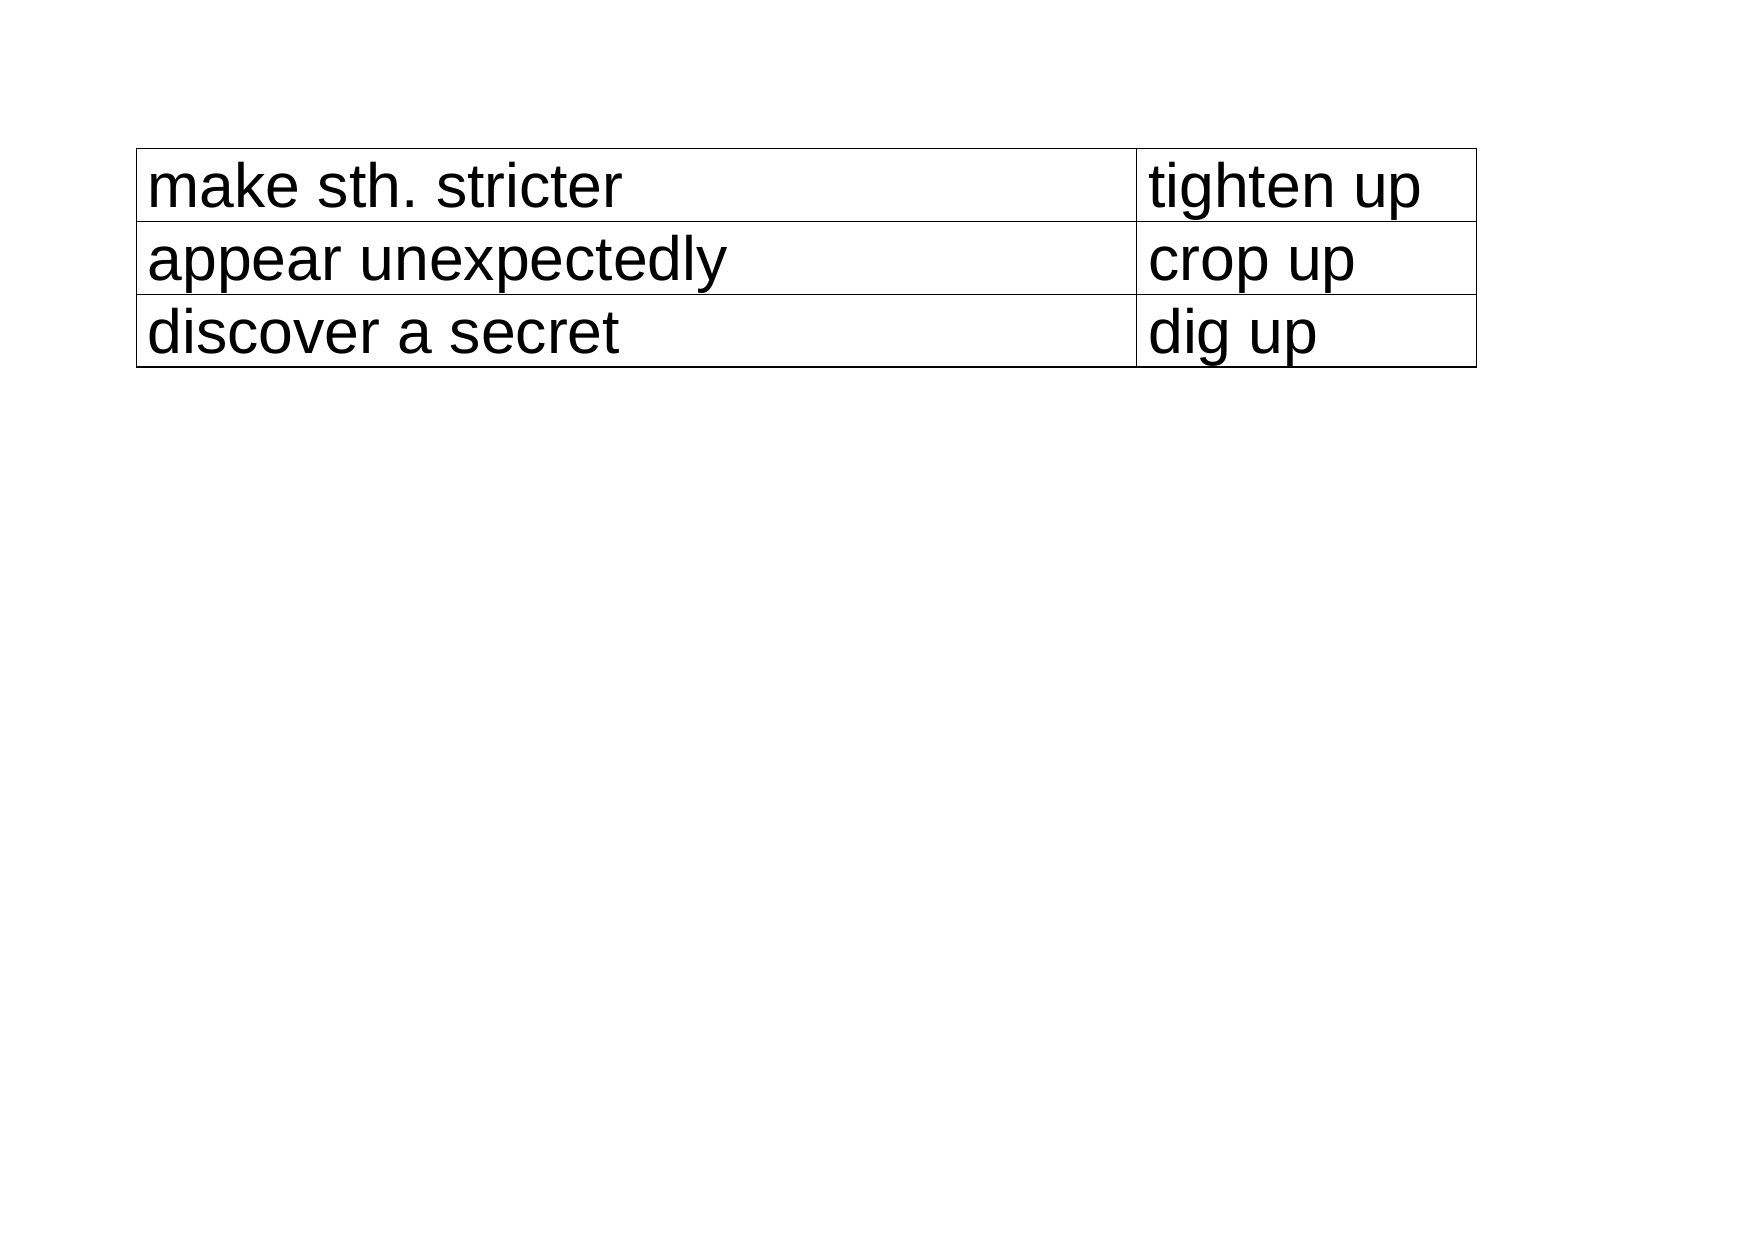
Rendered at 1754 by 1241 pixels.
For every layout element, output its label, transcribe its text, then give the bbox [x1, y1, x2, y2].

table_header tighten up [1137, 149, 1476, 221]
table_cell appear unexpectedly [137, 222, 1136, 293]
table_cell dig up [1137, 295, 1476, 366]
table_cell crop up [1137, 222, 1476, 293]
table_cell discover a secret [137, 295, 1136, 366]
table_header make sth. stricter [137, 149, 1136, 221]
